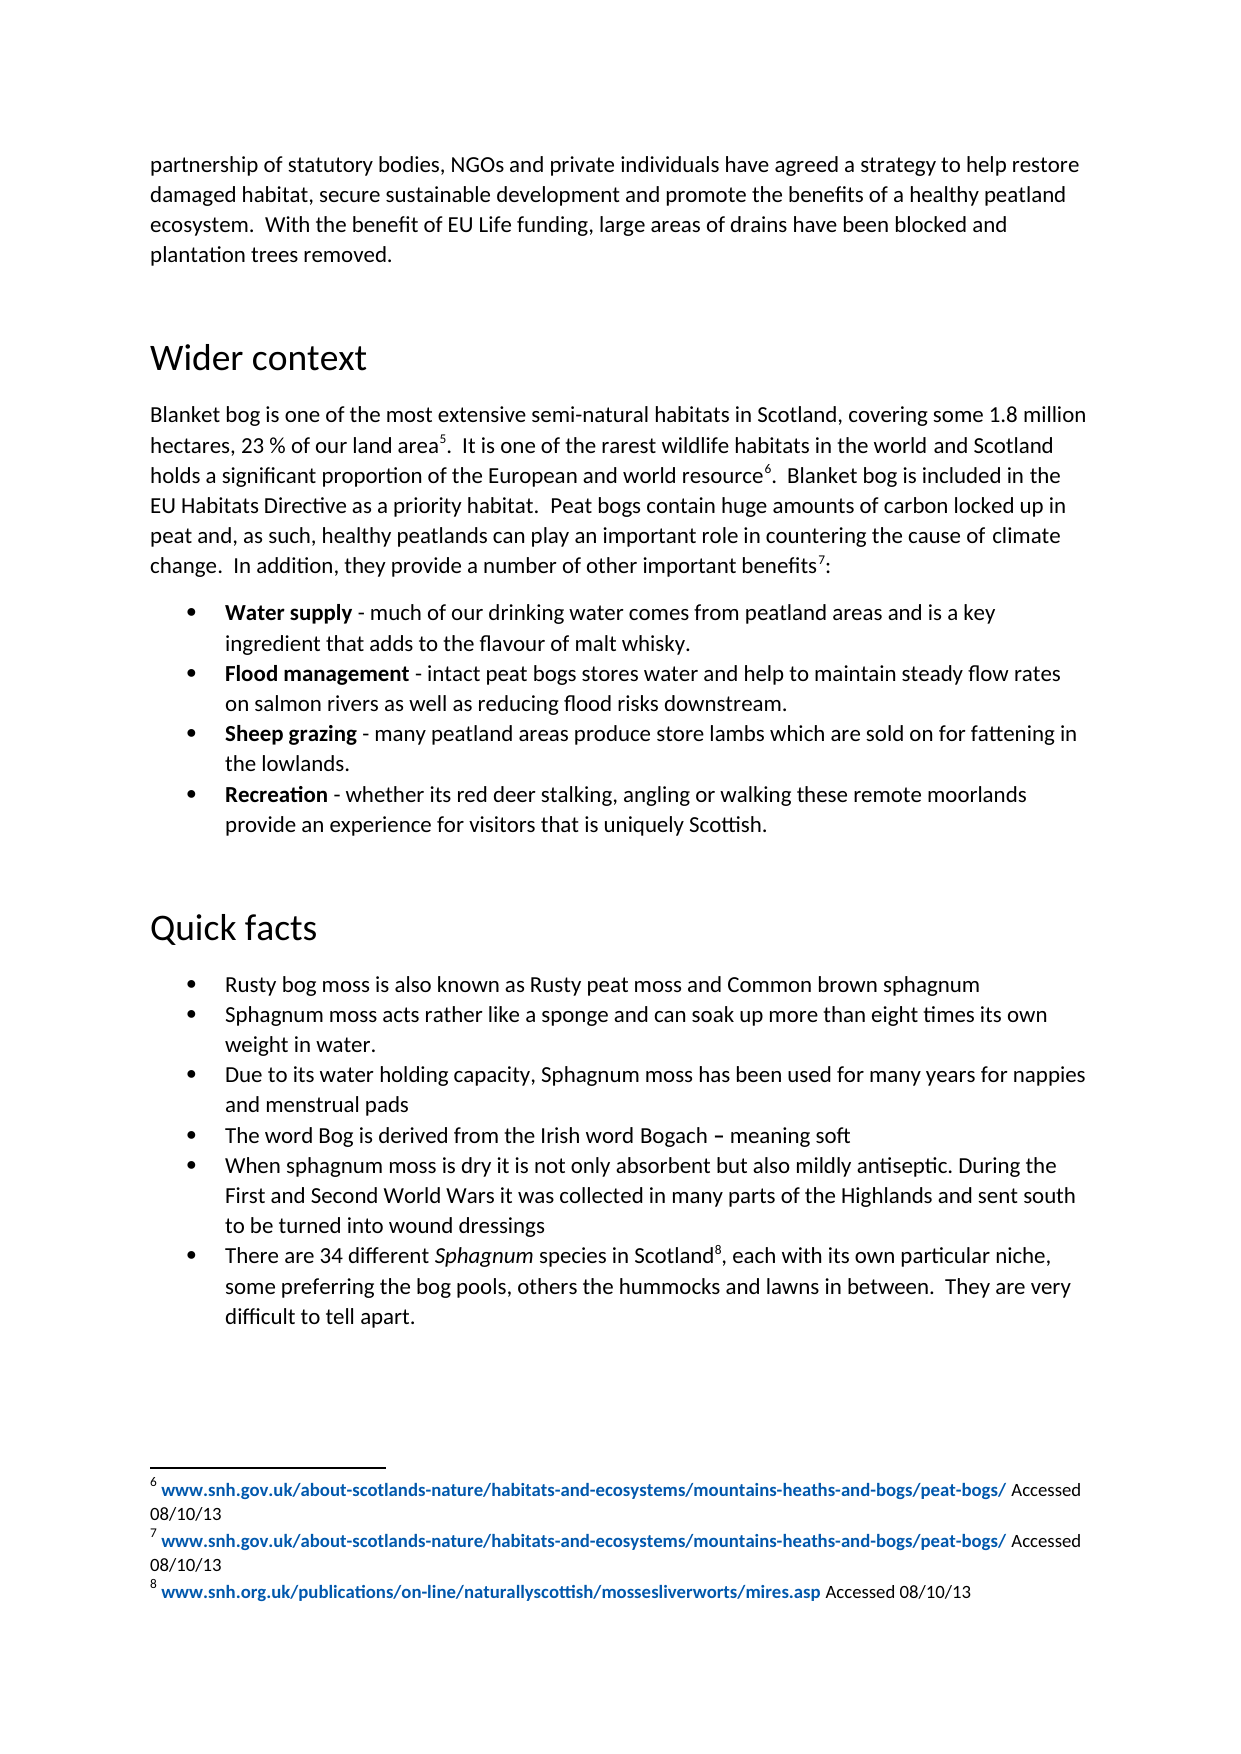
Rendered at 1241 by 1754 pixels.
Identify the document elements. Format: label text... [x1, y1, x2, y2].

list Sphagnum moss acts rather like a sponge and can soak up more than eight times its own weight in water. [187, 1000, 1090, 1058]
list Due to its water holding capacity, Sphagnum moss has been used for many years for nappies and menstrual pads [187, 1060, 1090, 1119]
text Wider context [150, 334, 1090, 380]
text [150, 150, 1090, 269]
list The word Bog is derived from the Irish word Bogach – meaning soft [187, 1121, 1090, 1149]
list There are 34 different Sphagnum species in Scotland, each with its own particular niche, some preferring the bog pools, others the hummocks and lawns in between. They are very difficult to tell apart. [187, 1242, 1090, 1330]
text Quick facts [150, 904, 1090, 949]
list Recreation - whether its red deer stalking, angling or walking these remote moorlands provide an experience for visitors that is uniquely Scottish. [187, 780, 1090, 838]
list Sheep grazing - many peatland areas produce store lambs which are sold on for fattening in the lowlands. [187, 719, 1090, 777]
text Blanket bog is one of the most extensive semi-natural habitats in Scotland, covering some 1.8 million hectares, 23 % of our land area5. It is one of the rarest wildlife habitats in the world and Scotland holds a significant proportion of the European and world resource. Blanket bog is included in the EU Habitats Directive as a priority habitat. Peat bogs contain huge amounts of carbon locked up in peat and, as such, healthy peatlands can play an important role in countering the cause of climate change. In addition, they provide a number of other important benefits: [150, 401, 1090, 579]
list Rusty bog moss is also known as Rusty peat moss and Common brown sphagnum [187, 970, 1090, 998]
list Water supply - much of our drinking water comes from peatland areas and is a key ingredient that adds to the flavour of malt whisky. [187, 598, 1090, 657]
list Flood management - intact peat bogs stores water and help to maintain steady flow rates on salmon rivers as well as reducing flood risks downstream. [187, 659, 1090, 717]
list When sphagnum moss is dry it is not only absorbent but also mildly antiseptic. During the First and Second World Wars it was collected in many parts of the Highlands and sent south to be turned into wound dressings [187, 1151, 1090, 1239]
